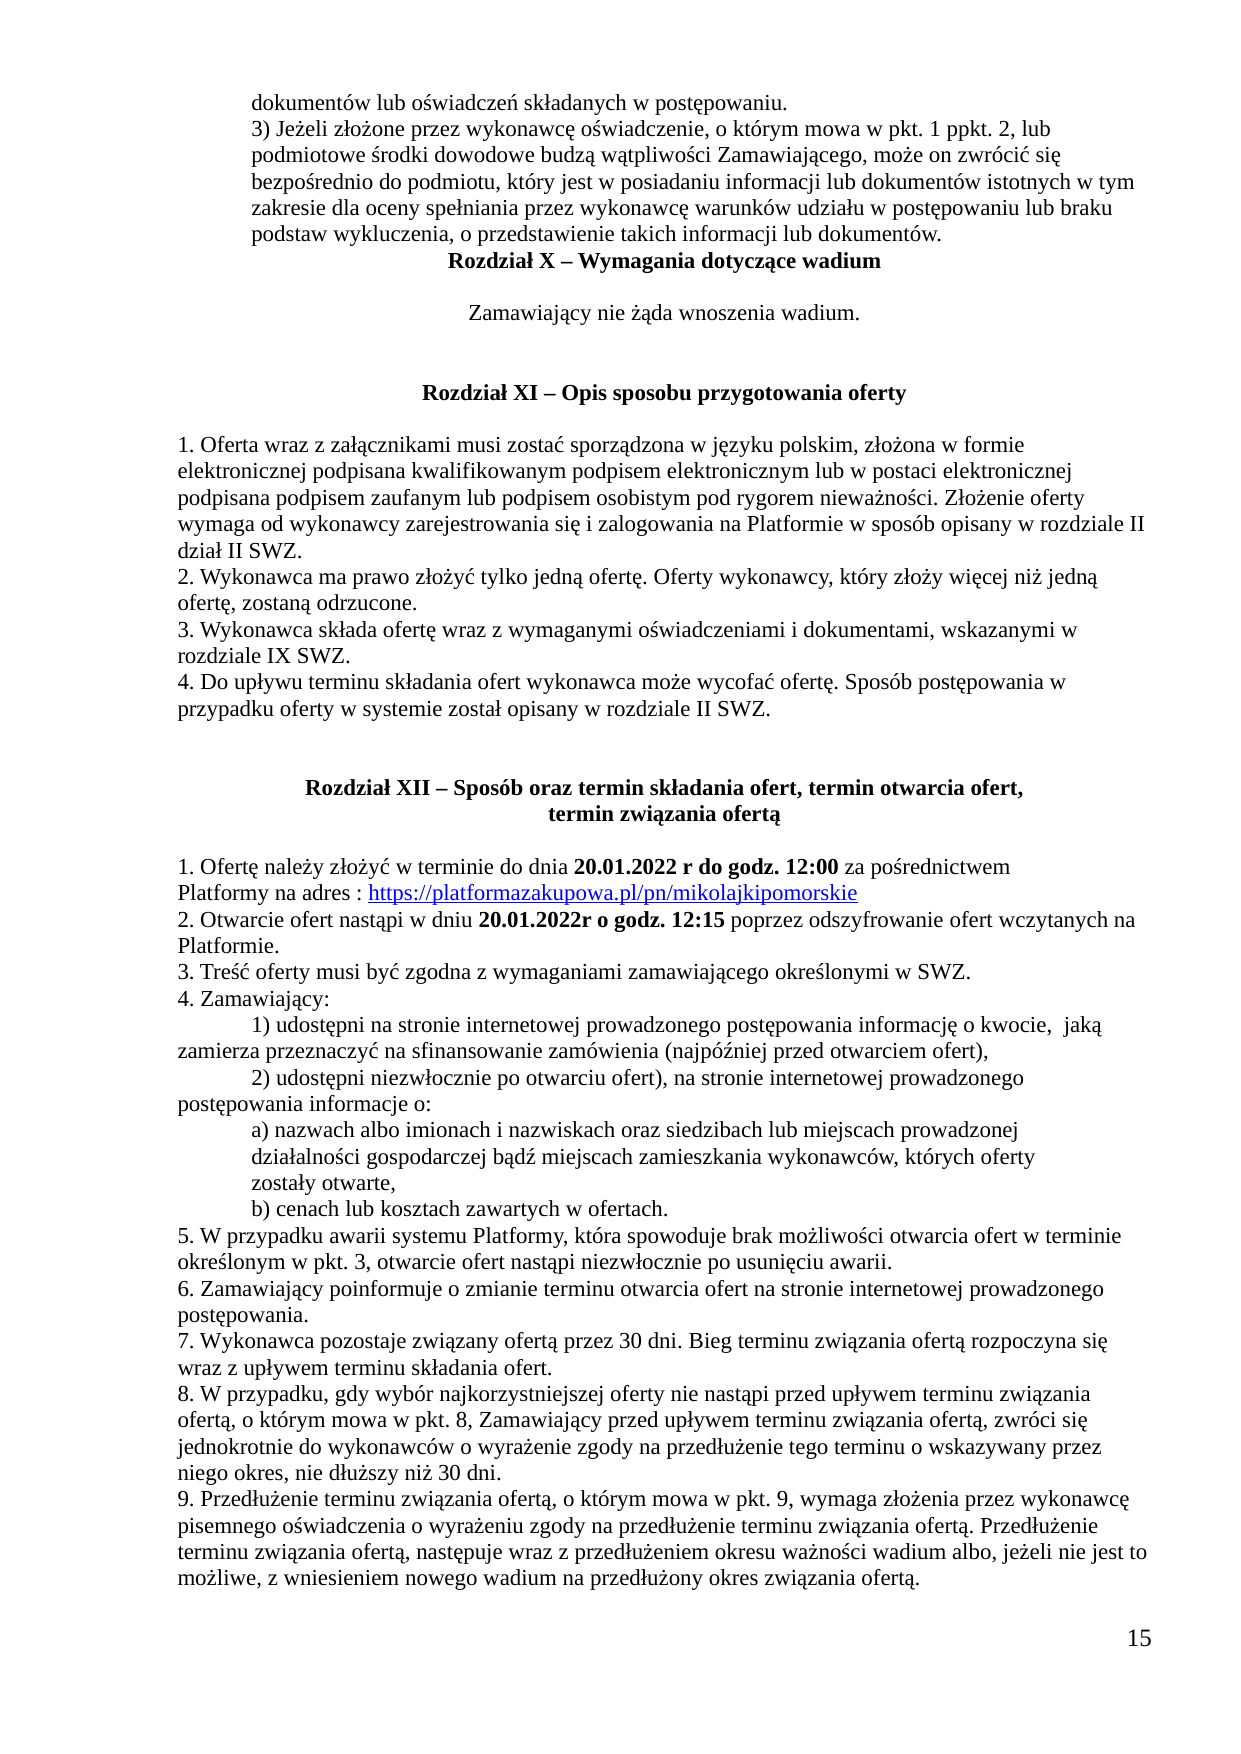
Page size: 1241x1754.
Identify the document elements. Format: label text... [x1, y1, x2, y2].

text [251, 89, 1152, 247]
text Rozdział XII – Sposób oraz termin składania ofert, termin otwarcia ofert, termin związania ofertą [177, 774, 1152, 827]
text Zamawiający nie żąda wnoszenia wadium. [177, 299, 1152, 326]
text Rozdział X – Wymagania dotyczące wadium [177, 247, 1152, 273]
text 1. Oferta wraz z załącznikami musi zostać sporządzona w języku polskim, złożona w formie elektronicznej podpisana kwalifikowanym podpisem elektronicznym lub w postaci elektronicznej podpisana podpisem zaufanym lub podpisem osobistym pod rygorem nieważności. Złożenie oferty wymaga od wykonawcy zarejestrowania się i zalogowania na Platformie w sposób opisany w rozdziale II dział II SWZ. 2. Wykonawca ma prawo złożyć tylko jedną ofertę. Oferty wykonawcy, który złoży więcej niż jedną ofertę, zostaną odrzucone. 3. Wykonawca składa ofertę wraz z wymaganymi oświadczeniami i dokumentami, wskazanymi w rozdziale IX SWZ. 4. Do upływu terminu składania ofert wykonawca może wycofać ofertę. Sposób postępowania w przypadku oferty w systemie został opisany w rozdziale II SWZ. [177, 431, 1152, 721]
text 1) udostępni na stronie internetowej prowadzonego postępowania informację o kwocie, jaką zamierza przeznaczyć na sfinansowanie zamówienia (najpóźniej przed otwarciem ofert), 2) udostępni niezwłocznie po otwarciu ofert), na stronie internetowej prowadzonego postępowania informacje o: a) nazwach albo imionach i nazwiskach oraz siedzibach lub miejscach prowadzonej działalności gospodarczej bądź miejscach zamieszkania wykonawców, których oferty zostały otwarte, b) cenach lub kosztach zawartych w ofertach. 5. W przypadku awarii systemu Platformy, która spowoduje brak możliwości otwarcia ofert w terminie określonym w pkt. 3, otwarcie ofert nastąpi niezwłocznie po usunięciu awarii. 6. Zamawiający poinformuje o zmianie terminu otwarcia ofert na stronie internetowej prowadzonego postępowania. 7. Wykonawca pozostaje związany ofertą przez 30 dni. Bieg terminu związania ofertą rozpoczyna się wraz z upływem terminu składania ofert. 8. W przypadku, gdy wybór najkorzystniejszej oferty nie nastąpi przed upływem terminu związania ofertą, o którym mowa w pkt. 8, Zamawiający przed upływem terminu związania ofertą, zwróci się jednokrotnie do wykonawców o wyrażenie zgody na przedłużenie tego terminu o wskazywany przez niego okres, nie dłuższy niż 30 dni. 9. Przedłużenie terminu związania ofertą, o którym mowa w pkt. 9, wymaga złożenia przez wykonawcę pisemnego oświadczenia o wyrażeniu zgody na przedłużenie terminu związania ofertą. Przedłużenie terminu związania ofertą, następuje wraz z przedłużeniem okresu ważności wadium albo, jeżeli nie jest to możliwe, z wniesieniem nowego wadium na przedłużony okres związania ofertą. [177, 1011, 1152, 1591]
text Rozdział XI – Opis sposobu przygotowania oferty [177, 378, 1152, 405]
text 1. Ofertę należy złożyć w terminie do dnia 20.01.2022 r do godz. 12:00 za pośrednictwem Platformy na adres : https://platformazakupowa.pl/pn/mikolajkipomorskie 2. Otwarcie ofert nastąpi w dniu 20.01.2022r o godz. 12:15 poprzez odszyfrowanie ofert wczytanych na Platformie. 3. Treść oferty musi być zgodna z wymaganiami zamawiającego określonymi w SWZ. 4. Zamawiający: [177, 853, 1152, 1011]
